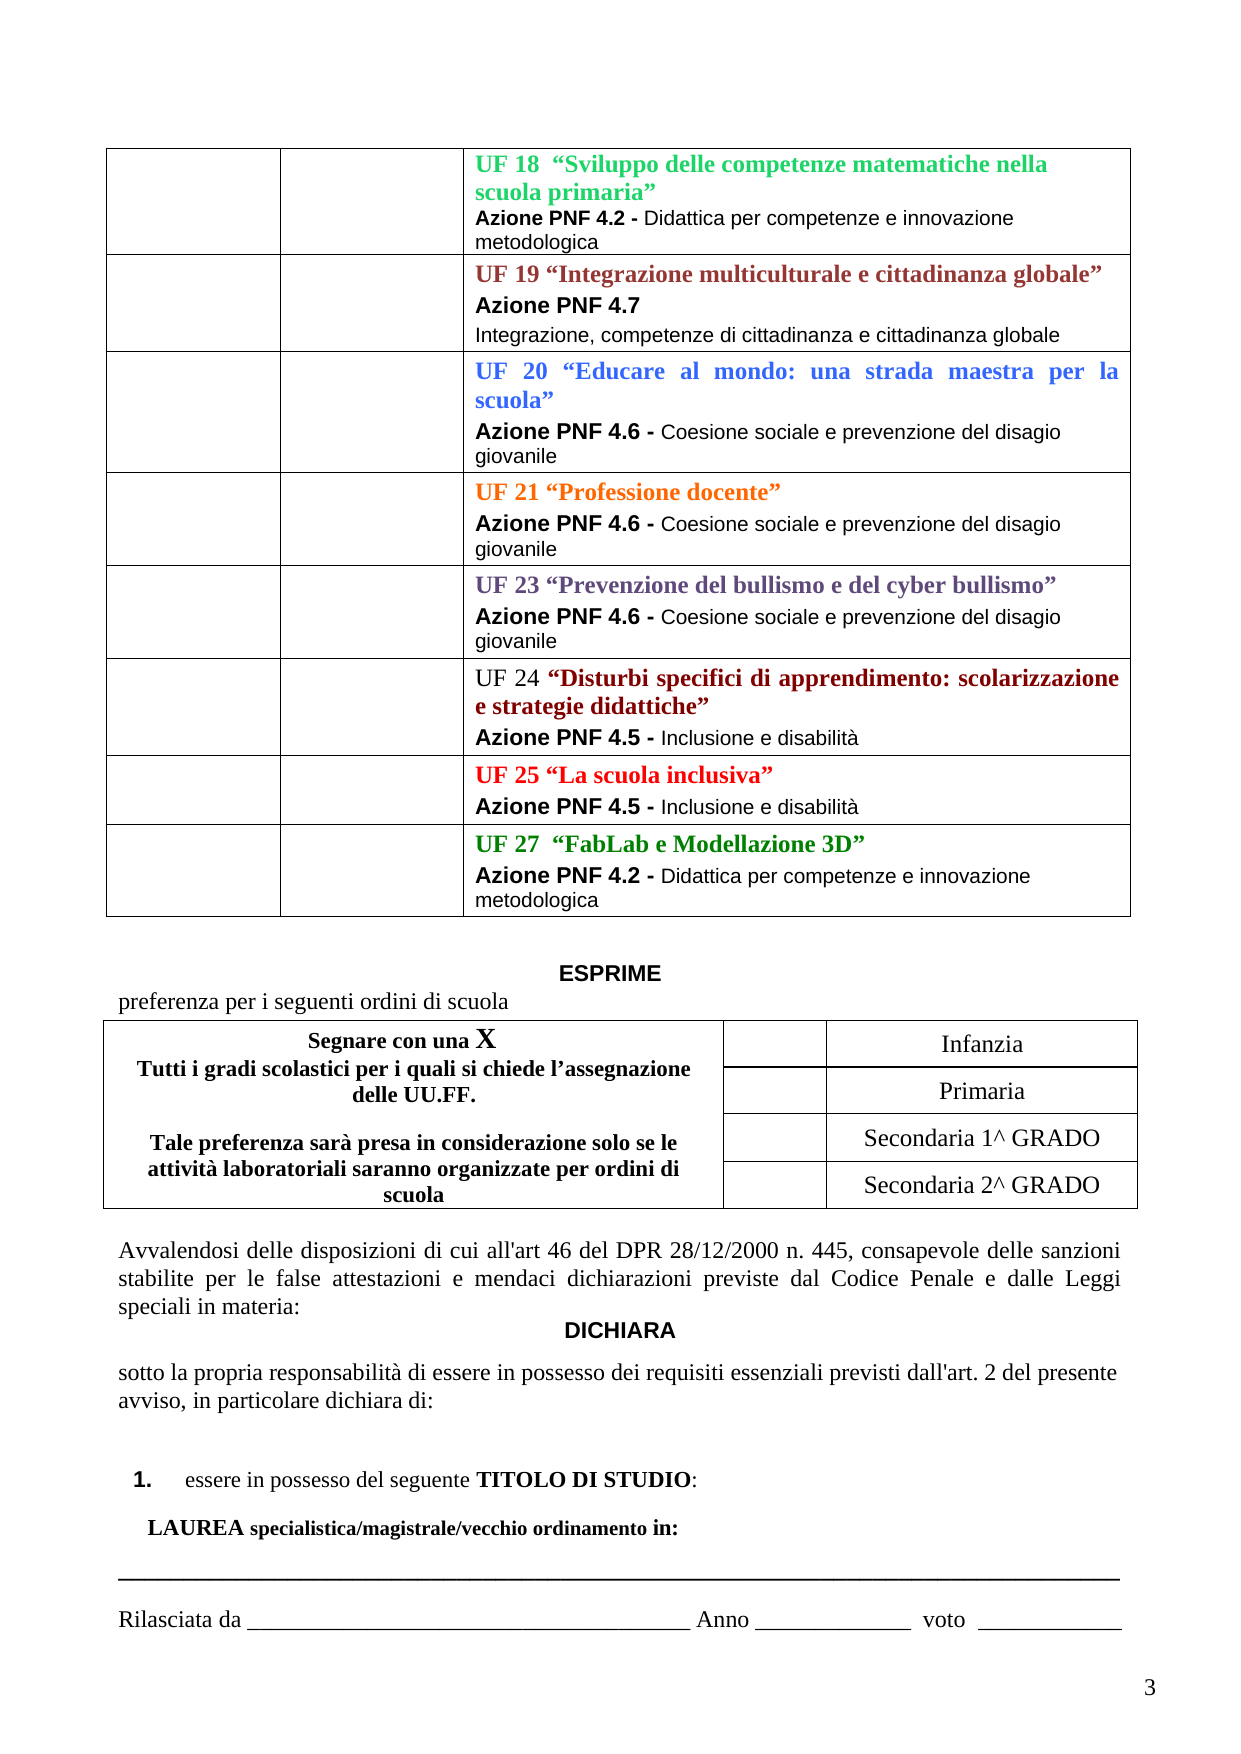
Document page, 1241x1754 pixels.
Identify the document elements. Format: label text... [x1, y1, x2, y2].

table_cell UF 18 “Sviluppo delle competenze matematiche nella scuola primaria” Azione PNF 4.2 - Didattica per competenze e innovazione metodologica [464, 149, 1130, 254]
table_cell [107, 756, 280, 823]
table_cell UF 23 “Prevenzione del bullismo e del cyber bullismo” Azione PNF 4.6 - Coesione sociale e prevenzione del disagio giovanile [464, 566, 1130, 657]
table_header [724, 1021, 826, 1066]
table_cell Primaria [827, 1068, 1137, 1113]
table_cell [281, 352, 463, 472]
table_cell UF 27 “FabLab e Modellazione 3D” Azione PNF 4.2 - Didattica per competenze e innovazione metodologica [464, 825, 1130, 916]
table_cell [107, 255, 280, 351]
table_cell [281, 566, 463, 657]
table_header Infanzia [827, 1021, 1137, 1066]
table_cell [107, 149, 280, 254]
table_cell [281, 756, 463, 823]
table_cell [281, 659, 463, 755]
text Rilasciata da _____________________________________ Anno _____________ voto ____________ [118, 1605, 1122, 1633]
text preferenza per i seguenti ordini di scuola [118, 987, 1122, 1015]
table_cell Secondaria 2^ GRADO [827, 1162, 1137, 1208]
table_cell [281, 255, 463, 351]
text Avvalendosi delle disposizioni di cui all'art 46 del DPR 28/12/2000 n. 445, consapevole delle sanzioni stabilite per le false attestazioni e mendaci dichiarazioni previste dal Codice Penale e dalle Leggi speciali in materia: [118, 1237, 1123, 1319]
table_cell [107, 659, 280, 755]
list essere in possesso del seguente TITOLO DI STUDIO: [133, 1466, 1123, 1492]
table_cell [107, 566, 280, 657]
table_cell [724, 1162, 826, 1208]
subtitle DICHIARA [118, 1319, 1122, 1344]
table_cell UF 21 “Professione docente” Azione PNF 4.6 - Coesione sociale e prevenzione del disagio giovanile [464, 473, 1130, 565]
table_cell [107, 352, 280, 472]
table_header Segnare con una X Tutti i gradi scolastici per i quali si chiede l’assegnazione delle UU.FF. Tale preferenza sarà presa in considerazione solo se le attività laboratoriali saranno organizzate per ordini di scuola [104, 1021, 723, 1208]
table_cell [281, 473, 463, 565]
table_cell UF 19 “Integrazione multiculturale e cittadinanza globale” Azione PNF 4.7 Integrazione, competenze di cittadinanza e cittadinanza globale [464, 255, 1130, 351]
text _____________________________________________________________________________ [118, 1553, 1122, 1583]
table_cell UF 25 “La scuola inclusiva” Azione PNF 4.5 - Inclusione e disabilità [464, 756, 1130, 823]
table_cell [724, 1068, 826, 1113]
table_cell [107, 825, 280, 916]
table_cell UF 24 “Disturbi specifici di apprendimento: scolarizzazione e strategie didattiche” Azione PNF 4.5 - Inclusione e disabilità [464, 659, 1130, 755]
text sotto la propria responsabilità di essere in possesso dei requisiti essenziali previsti dall'art. 2 del presente avviso, in particolare dichiara di: [118, 1359, 1123, 1413]
table_cell [107, 473, 280, 565]
table_cell Secondaria 1^ GRADO [827, 1114, 1137, 1161]
table_cell [724, 1114, 826, 1161]
list LAUREA specialistica/magistrale/vecchio ordinamento in: [147, 1514, 1123, 1541]
subtitle ESPRIME [118, 960, 1102, 987]
table_cell [281, 825, 463, 916]
table_cell [281, 149, 463, 254]
table_cell UF 20 “Educare al mondo: una strada maestra per la scuola” Azione PNF 4.6 - Coesione sociale e prevenzione del disagio giovanile [464, 352, 1130, 472]
